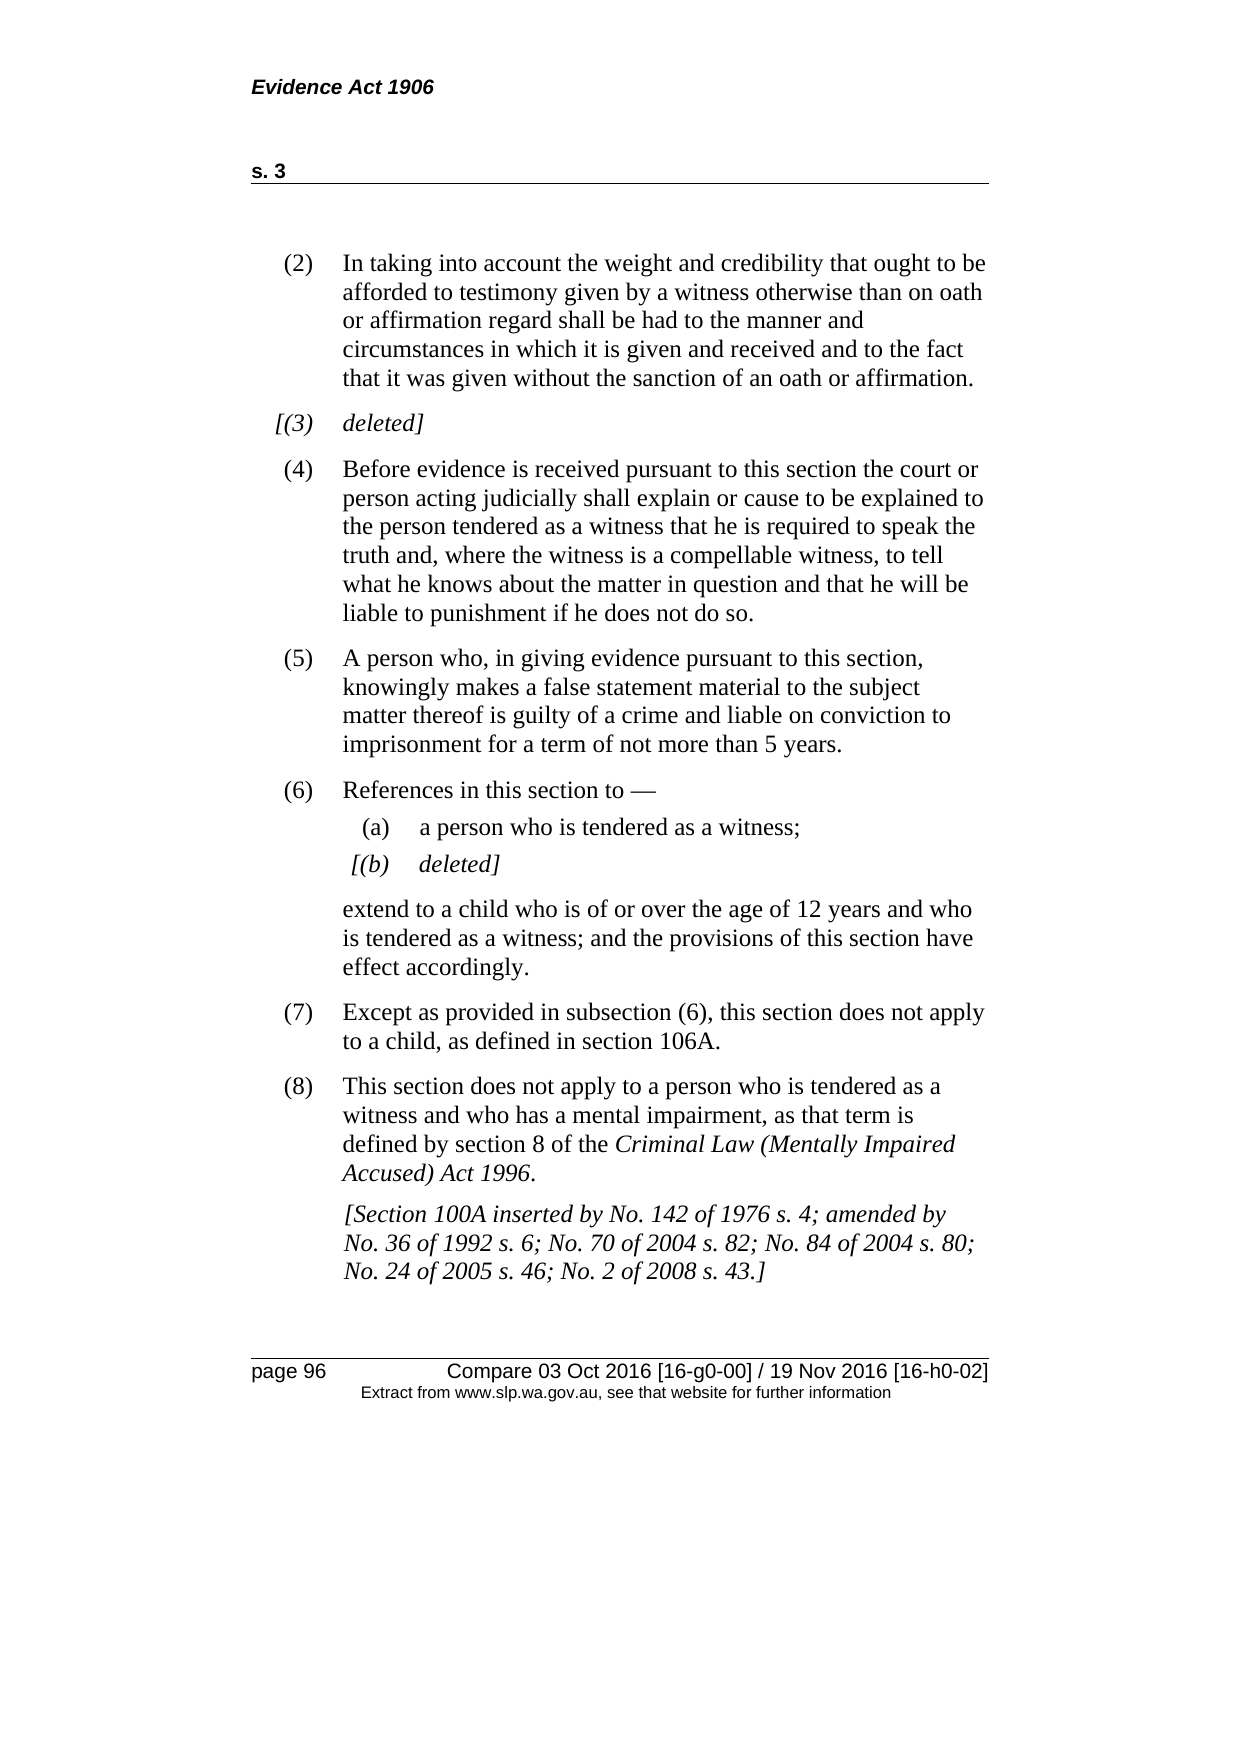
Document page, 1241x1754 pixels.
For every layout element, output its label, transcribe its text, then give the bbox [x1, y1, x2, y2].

text (7) Except as provided in subsection (6), this section does not apply to a child, as defined in section 106A. [251, 997, 989, 1055]
text (8) This section does not apply to a person who is tendered as a witness and who has a mental impairment, as that term is defined by section 8 of the Criminal Law (Mentally Impaired Accused) Act 1996. [251, 1071, 989, 1186]
text (5) A person who, in giving evidence pursuant to this section, knowingly makes a false statement material to the subject matter thereof is guilty of a crime and liable on conviction to imprisonment for a term of not more than 5 years. [251, 643, 989, 758]
text [Section 100A inserted by No. 142 of 1976 s. 4; amended by No. 36 of 1992 s. 6; No. 70 of 2004 s. 82; No. 84 of 2004 s. 80; No. 24 of 2005 s. 46; No. 2 of 2008 s. 43.] [251, 1199, 989, 1285]
text (2) In taking into account the weight and credibility that ought to be afforded to testimony given by a witness otherwise than on oath or affirmation regard shall be had to the manner and circumstances in which it is given and received and to the fact that it was given without the sanction of an oath or affirmation. [251, 248, 989, 392]
text [(3) deleted] [251, 408, 989, 437]
text [(b) deleted] [251, 849, 989, 878]
text (6) References in this section to — [251, 775, 989, 803]
text (4) Before evidence is received pursuant to this section the court or person acting judicially shall explain or cause to be explained to the person tendered as a witness that he is required to speak the truth and, where the witness is a compellable witness, to tell what he knows about the matter in question and that he will be liable to punishment if he does not do so. [251, 454, 989, 626]
text extend to a child who is of or over the age of 12 years and who is tendered as a witness; and the provisions of this section have effect accordingly. [251, 894, 989, 981]
text (a) a person who is tendered as a witness; [251, 812, 989, 841]
